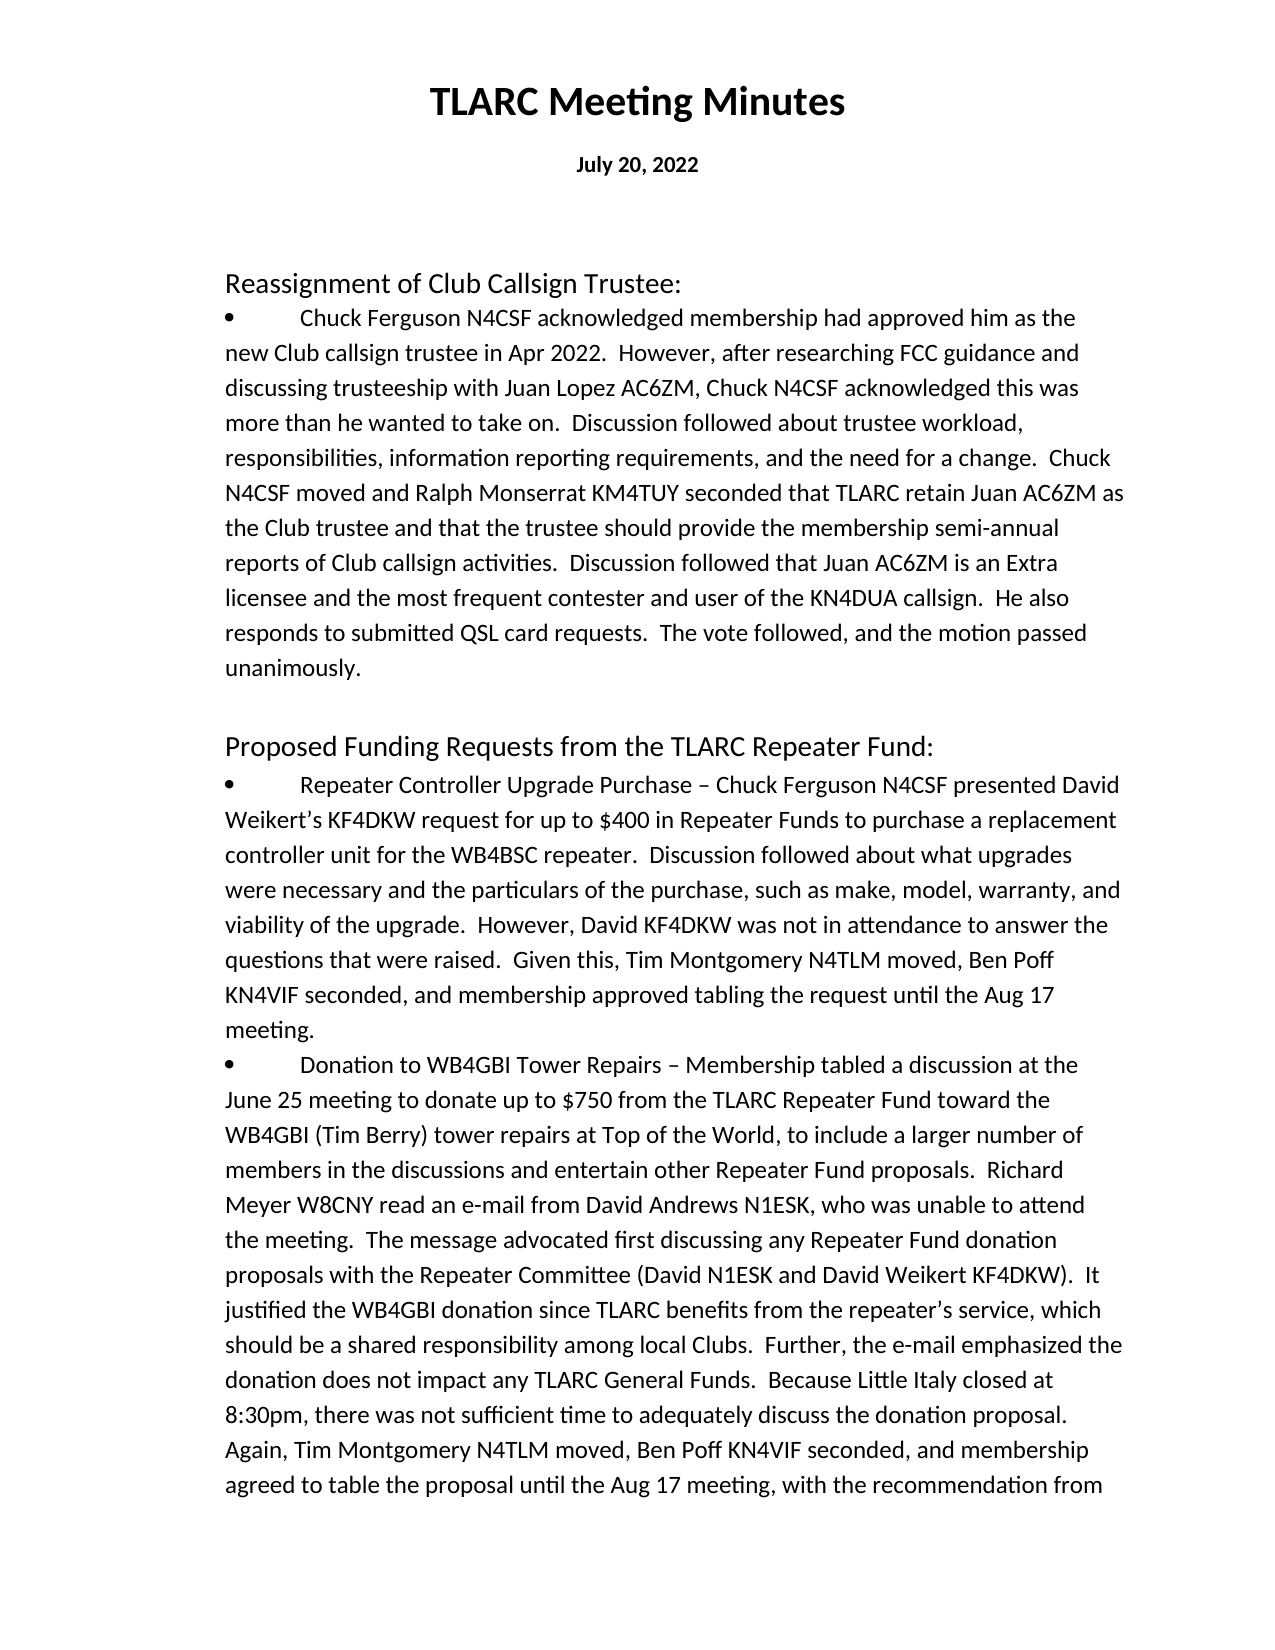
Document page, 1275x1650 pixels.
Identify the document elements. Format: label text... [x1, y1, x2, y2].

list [225, 1049, 1125, 1500]
list Proposed Funding Requests from the TLARC Repeater Fund: [225, 728, 1125, 764]
list Reassignment of Club Callsign Trustee: [225, 265, 1125, 300]
list Chuck Ferguson N4CSF acknowledged membership had approved him as the new Club callsign trustee in Apr 2022. However, after researching FCC guidance and discussing trusteeship with Juan Lopez AC6ZM, Chuck N4CSF acknowledged this was more than he wanted to take on. Discussion followed about trustee workload, responsibilities, information reporting requirements, and the need for a change. Chuck N4CSF moved and Ralph Monserrat KM4TUY seconded that TLARC retain Juan AC6ZM as the Club trustee and that the trustee should provide the membership semi-annual reports of Club callsign activities. Discussion followed that Juan AC6ZM is an Extra licensee and the most frequent contester and user of the KN4DUA callsign. He also responds to submitted QSL card requests. The vote followed, and the motion passed unanimously. [225, 302, 1125, 683]
list Repeater Controller Upgrade Purchase – Chuck Ferguson N4CSF presented David Weikert’s KF4DKW request for up to $400 in Repeater Funds to purchase a replacement controller unit for the WB4BSC repeater. Discussion followed about what upgrades were necessary and the particulars of the purchase, such as make, model, warranty, and viability of the upgrade. However, David KF4DKW was not in attendance to answer the questions that were raised. Given this, Tim Montgomery N4TLM moved, Ben Poff KN4VIF seconded, and membership approved tabling the request until the Aug 17 meeting. [225, 769, 1125, 1045]
